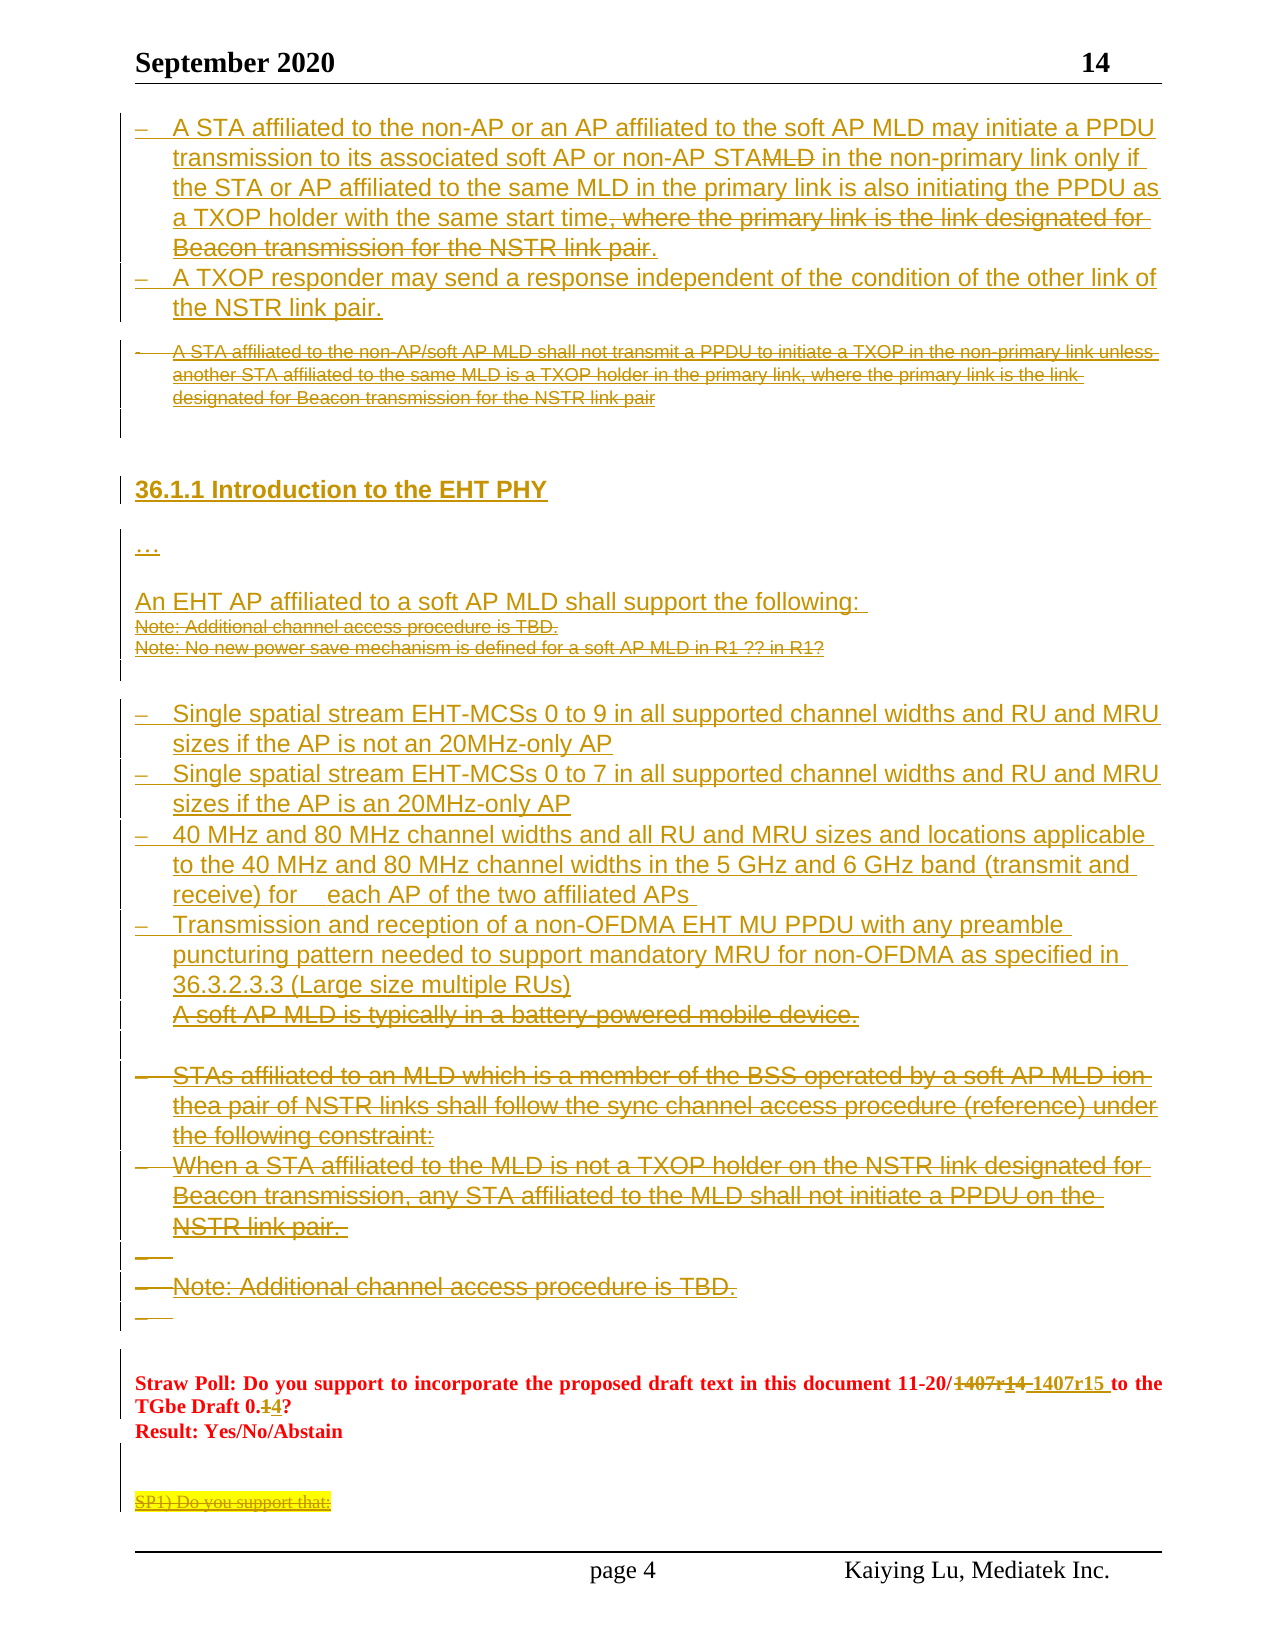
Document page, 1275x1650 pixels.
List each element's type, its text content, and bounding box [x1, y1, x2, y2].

text Straw Poll: Do you support to incorporate the proposed draft text in this document 11-20/to the TGbe Draft 0.? [135, 1370, 1162, 1418]
text Result: Yes/No/Abstain [135, 1418, 1162, 1443]
